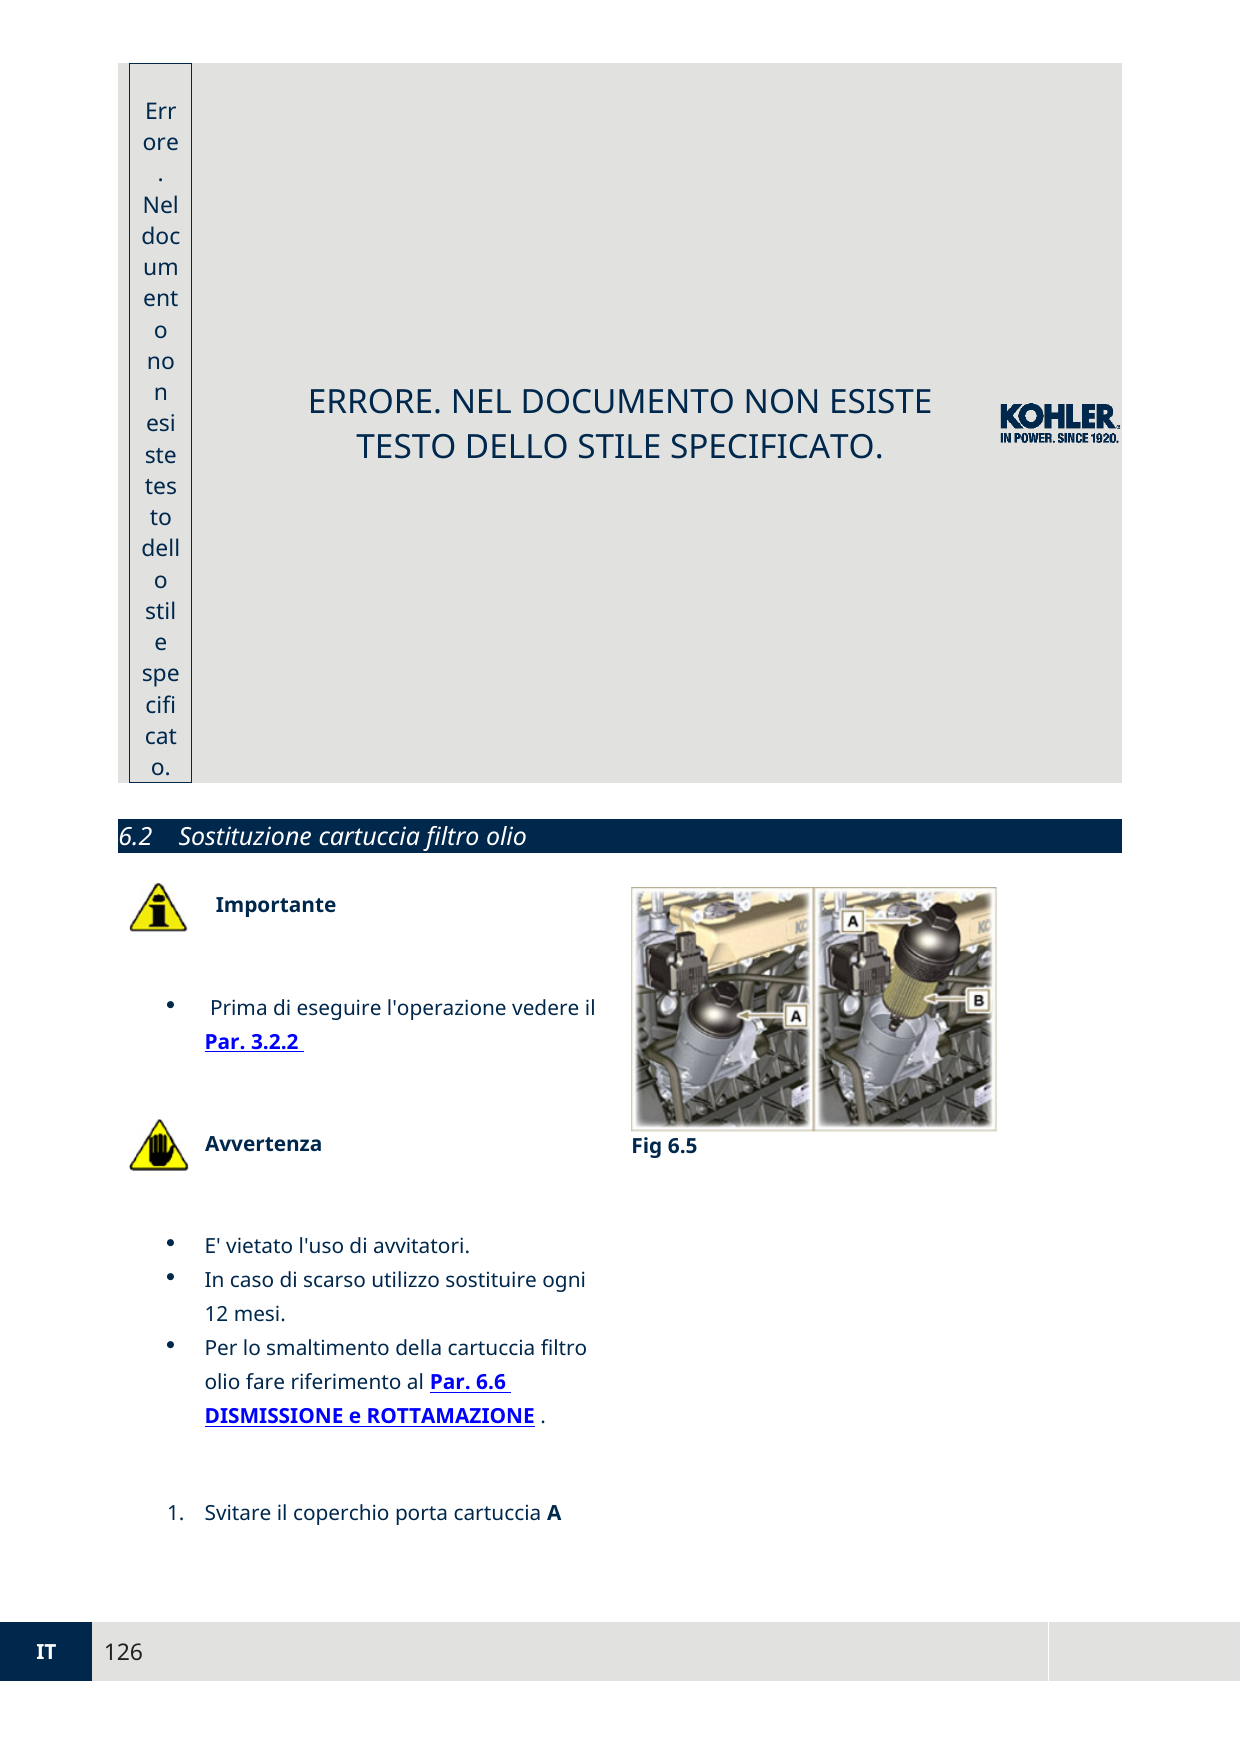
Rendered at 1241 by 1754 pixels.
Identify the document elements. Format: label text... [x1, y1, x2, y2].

picture [129, 881, 189, 932]
picture [631, 887, 998, 1132]
table_header Importante Prima di eseguire l'operazione vedere il Par. 3.2.2 Avvertenza E' vietato l'uso di avvitatori. In caso di scarso utilizzo sostituire ogni 12 mesi. Per lo smaltimento della cartuccia filtro olio fare riferimento al Par. 6.6 DISMISSIONE e ROTTAMAZIONE . Svitare il coperchio porta cartuccia A effettuando tre giri completi e attendere 1 minuto. NOTA : questa operazione consentirà all'olio contenuto nel supporto F di defluire verso la coppa olio nel modo corretto. Svitare il coperchio porta cartuccia A e controllare che l'olio contenuto nel supporto filtro olio F sia defluito verso la coppa olio. Estrarre il coperchio A assieme alla cartuccia olio B dal supporto filtro olio. [118, 872, 620, 1542]
subtitle Sostituzione cartuccia filtro olio [118, 819, 1122, 853]
picture [129, 1119, 189, 1171]
table_header Fig 6.5 [620, 872, 1122, 1542]
picture [1000, 403, 1121, 443]
